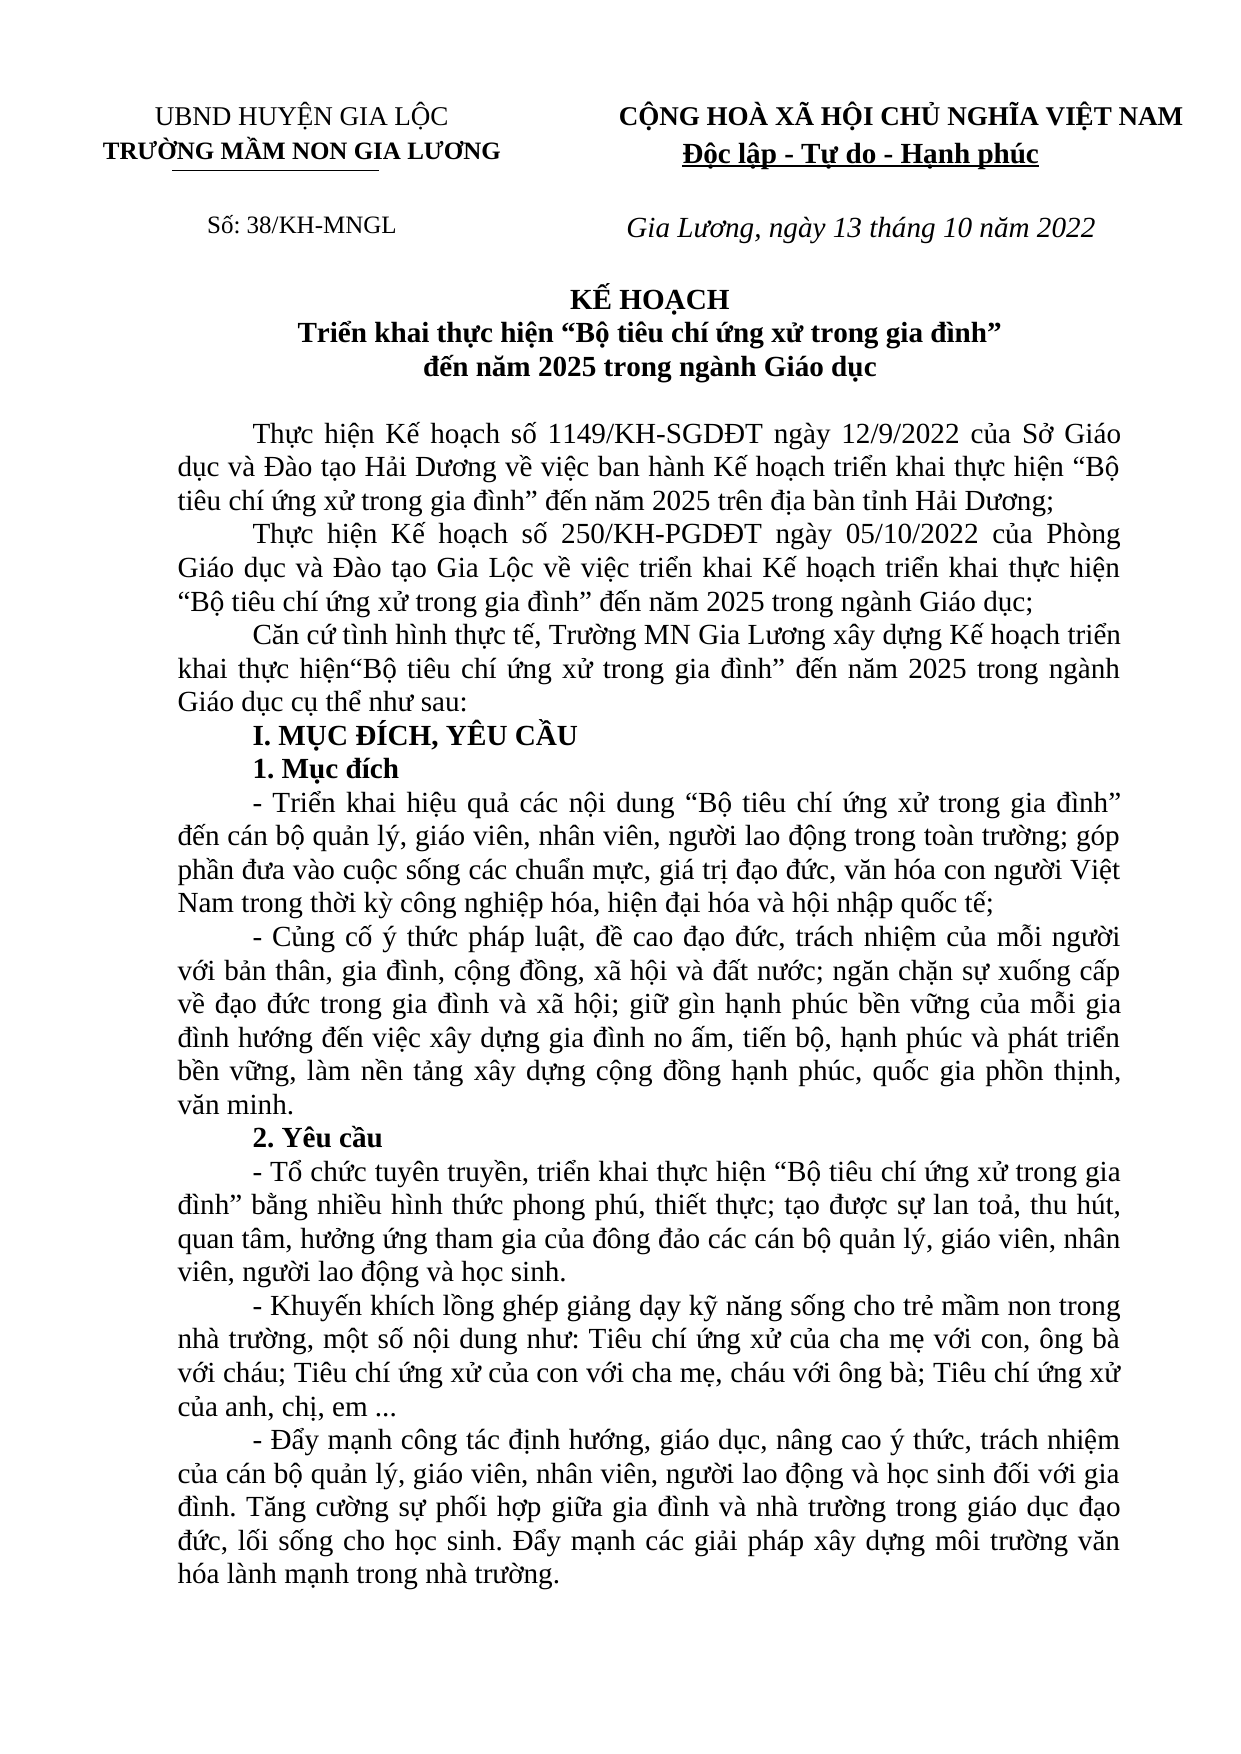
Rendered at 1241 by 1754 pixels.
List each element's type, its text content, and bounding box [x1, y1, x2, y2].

text 1. Mục đích [177, 751, 1122, 785]
table_header CỘNG HOÀ XÃ HỘI CHỦ NGHĨA VIỆT NAM Độc lập - Tự do - Hạnh phúc [515, 100, 1206, 210]
text - Đẩy mạnh công tác định hướng, giáo dục, nâng cao ý thức, trách nhiệm của cán bộ quản lý, giáo viên, nhân viên, người lao động và học sinh đối với gia đình. Tăng cường sự phối hợp giữa gia đình và nhà trường trong giáo dục đạo đức, lối sống cho học sinh. Đẩy mạnh các giải pháp xây dựng môi trường văn hóa lành mạnh trong nhà trường. [177, 1422, 1122, 1590]
text - Củng cố ý thức pháp luật, đề cao đạo đức, trách nhiệm của mỗi người với bản thân, gia đình, cộng đồng, xã hội và đất nước; ngăn chặn sự xuống cấp về đạo đức trong gia đình và xã hội; giữ gìn hạnh phúc bền vững của mỗi gia đình hướng đến việc xây dựng gia đình no ấm, tiến bộ, hạnh phúc và phát triển bền vững, làm nền tảng xây dựng cộng đồng hạnh phúc, quốc gia phồn thịnh, văn minh. [177, 919, 1122, 1120]
table_header UBND HUYỆN GIA LỘC TRƯỜNG MẦM NON GIA LƯƠNG [89, 100, 515, 210]
text 2. Yêu cầu [177, 1120, 1122, 1154]
text Triển khai thực hiện “Bộ tiêu chí ứng xử trong gia đình” [177, 315, 1122, 349]
text Thực hiện Kế hoạch số 250/KH-PGDĐT ngày 05/10/2022 của Phòng Giáo dục và Đào tạo Gia Lộc về việc triển khai Kế hoạch triển khai thực hiện “Bộ tiêu chí ứng xử trong gia đình” đến năm 2025 trong ngành Giáo dục; [177, 517, 1122, 617]
text - Khuyến khích lồng ghép giảng dạy kỹ năng sống cho trẻ mầm non trong nhà trường, một số nội dung như: Tiêu chí ứng xử của cha mẹ với con, ông bà với cháu; Tiêu chí ứng xử của con với cha mẹ, cháu với ông bà; Tiêu chí ứng xử của anh, chị, em ... [177, 1288, 1122, 1422]
text - Tổ chức tuyên truyền, triển khai thực hiện “Bộ tiêu chí ứng xử trong gia đình” bằng nhiều hình thức phong phú, thiết thực; tạo được sự lan toả, thu hút, quan tâm, hưởng ứng tham gia của đông đảo các cán bộ quản lý, giáo viên, nhân viên, người lao động và học sinh. [177, 1154, 1122, 1288]
text - Triển khai hiệu quả các nội dung “Bộ tiêu chí ứng xử trong gia đình” đến cán bộ quản lý, giáo viên, nhân viên, người lao động trong toàn trường; góp phần đưa vào cuộc sống các chuẩn mực, giá trị đạo đức, văn hóa con người Việt Nam trong thời kỳ công nghiệp hóa, hiện đại hóa và hội nhập quốc tế; [177, 785, 1122, 919]
text I. MỤC ĐÍCH, YÊU CẦU [177, 718, 1122, 751]
table_cell Gia Lương, ngày 13 tháng 10 năm 2022 [515, 210, 1206, 248]
table_cell Số: 38/KH-MNGL [89, 210, 515, 248]
text Thực hiện Kế hoạch số 1149/KH-SGDĐT ngày 12/9/2022 của Sở Giáo dục và Đào tạo Hải Dương về việc ban hành Kế hoạch triển khai thực hiện “Bộ tiêu chí ứng xử trong gia đình” đến năm 2025 trên địa bàn tỉnh Hải Dương; [177, 416, 1122, 517]
text Căn cứ tình hình thực tế, Trường MN Gia Lương xây dựng Kế hoạch triển khai thực hiện“Bộ tiêu chí ứng xử trong gia đình” đến năm 2025 trong ngành Giáo dục cụ thể như sau: [177, 617, 1122, 718]
text đến năm 2025 trong ngành Giáo dục [177, 349, 1122, 382]
text KẾ HOẠCH [177, 282, 1122, 315]
